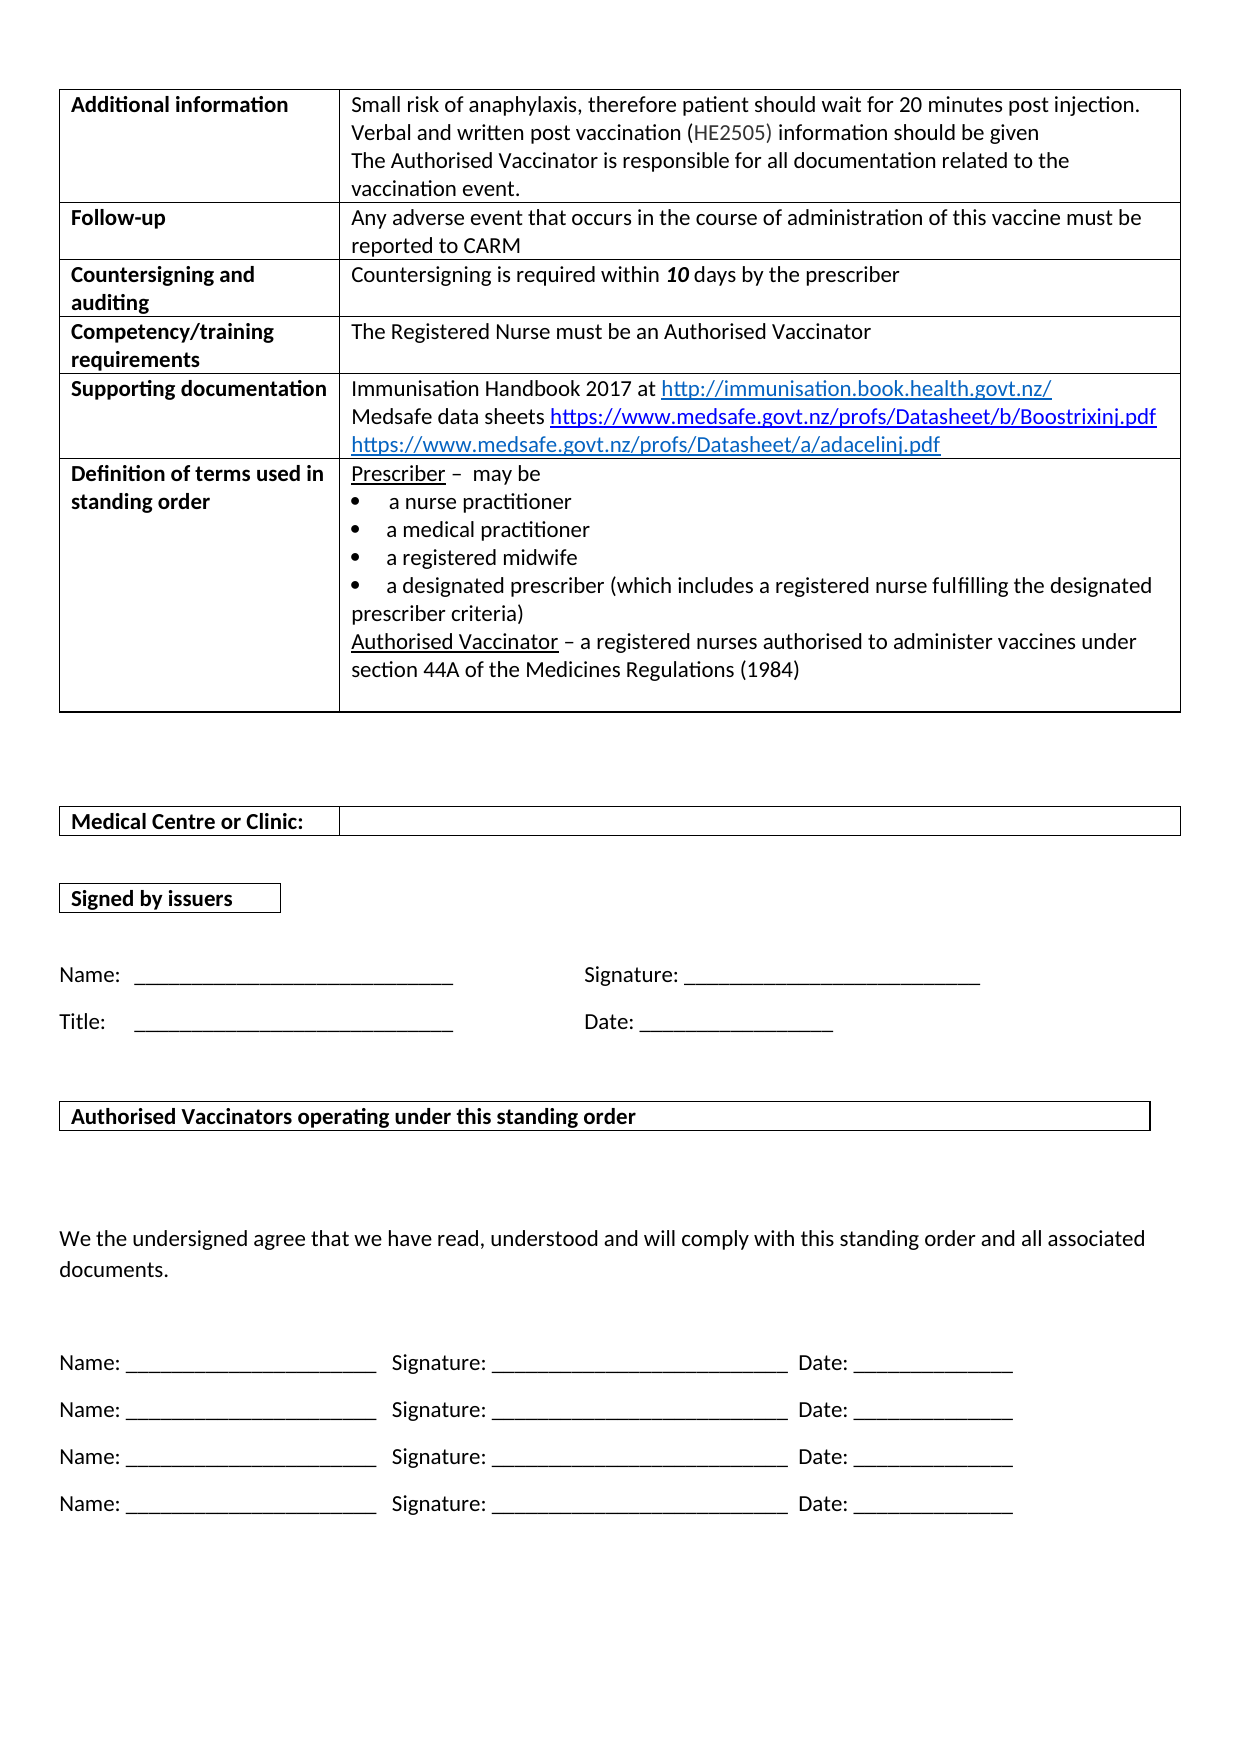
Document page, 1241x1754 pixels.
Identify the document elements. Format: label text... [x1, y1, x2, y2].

table_header [340, 807, 1180, 835]
table_cell Countersigning is required within 10 days by the prescriber [340, 260, 1180, 316]
table_cell Prescriber – may be a nurse practitioner a medical practitioner a registered midwife a designated prescriber (which includes a registered nurse fulfilling the designated prescriber criteria) Authorised Vaccinator – a registered nurses authorised to administer vaccines under section 44A of the Medicines Regulations (1984) [340, 459, 1180, 711]
table_cell Follow-up [60, 203, 339, 259]
table_cell Immunisation Handbook 2017 at http://immunisation.book.health.govt.nz/ Medsafe data sheets https://www.medsafe.govt.nz/profs/Datasheet/b/Boostrixinj.pdf https://www.medsafe.govt.nz/profs/Datasheet/a/adacelinj.pdf [340, 374, 1180, 458]
table_header Medical Centre or Clinic: [60, 807, 339, 835]
table_cell Additional information [60, 90, 339, 202]
text We the undersigned agree that we have read, understood and will comply with this standing order and all associated documents. [59, 1224, 1181, 1283]
text Name: ______________________ Signature: __________________________ Date: ______________ [59, 1489, 1181, 1517]
table_header Authorised Vaccinators operating under this standing order [60, 1102, 1149, 1130]
table_cell Supporting documentation [60, 374, 339, 458]
table_cell Countersigning and auditing [60, 260, 339, 316]
text Title: ____________________________ Date: _________________ [59, 1007, 1181, 1035]
table_cell Any adverse event that occurs in the course of administration of this vaccine must be reported to CARM [340, 203, 1180, 259]
text Name: ____________________________ Signature: __________________________ [59, 960, 1181, 988]
text Name: ______________________ Signature: __________________________ Date: ______________ [59, 1395, 1181, 1423]
table_header Signed by issuers [60, 884, 280, 912]
table_cell Small risk of anaphylaxis, therefore patient should wait for 20 minutes post injection. Verbal and written post vaccination (HE2505) information should be given The Authorised Vaccinator is responsible for all documentation related to the vaccination event. [340, 90, 1180, 202]
text Name: ______________________ Signature: __________________________ Date: ______________ [59, 1348, 1181, 1377]
table_cell Competency/training requirements [60, 317, 339, 373]
table_cell Definition of terms used in standing order [60, 459, 339, 711]
text Name: ______________________ Signature: __________________________ Date: ______________ [59, 1442, 1181, 1470]
table_cell The Registered Nurse must be an Authorised Vaccinator [340, 317, 1180, 373]
